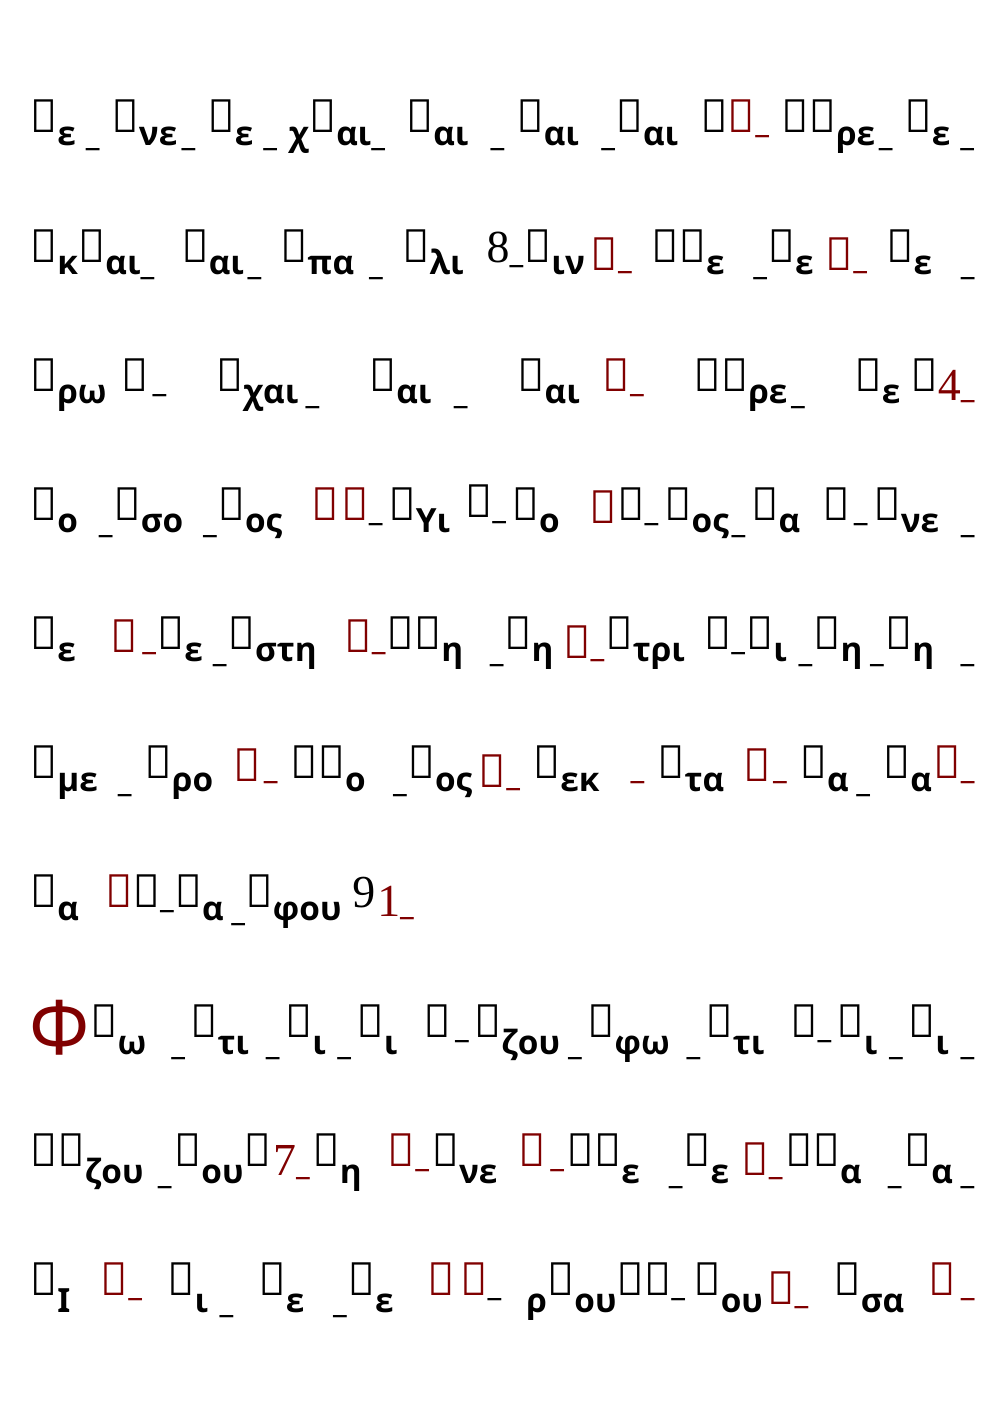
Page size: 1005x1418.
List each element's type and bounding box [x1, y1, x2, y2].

text [29, 29, 974, 934]
text [29, 934, 974, 1321]
